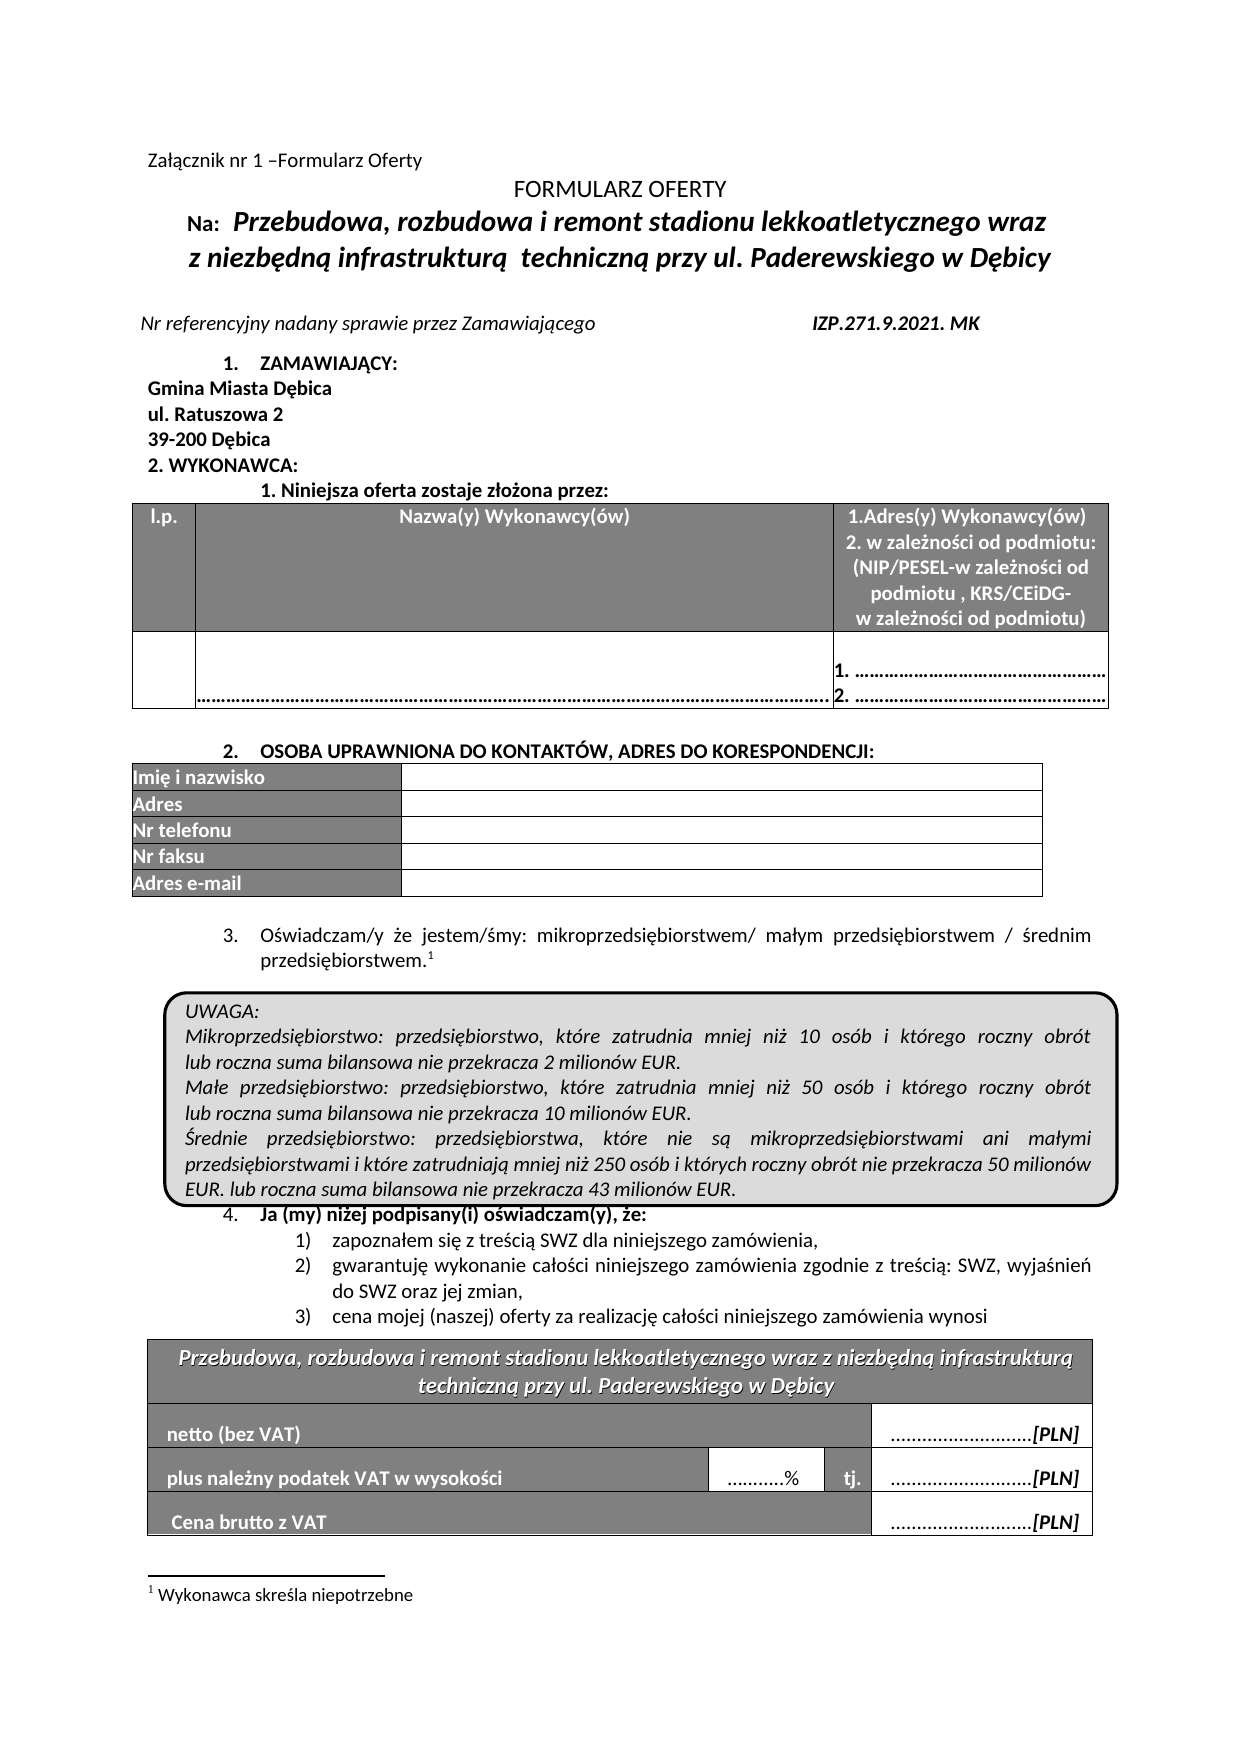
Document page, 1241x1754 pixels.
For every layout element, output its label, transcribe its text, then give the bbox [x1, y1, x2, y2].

table_header Nr referencyjny nadany sprawie przez Zamawiającego [140, 285, 812, 336]
list ZAMAWIAJĄCY: [223, 350, 1093, 376]
table_cell ...........................[PLN] [872, 1404, 1092, 1447]
table_cell [402, 817, 1042, 843]
table_cell Adres [133, 791, 401, 816]
text Gmina Miasta Dębica [148, 376, 1093, 401]
table_cell netto (bez VAT) [148, 1404, 871, 1447]
list Małe przedsiębiorstwo: przedsiębiorstwo, które zatrudnia mniej niż 50 osób i którego roczny obrót lub roczna suma bilansowa nie przekracza 10 milionów EUR. [185, 1074, 1093, 1125]
table_cell Nr telefonu [133, 817, 401, 843]
text Na: Przebudowa, rozbudowa i remont stadionu lekkoatletycznego wraz z niezbędną infrastrukturą techniczną przy ul. Paderewskiego w Dębicy [148, 203, 1093, 275]
table_cell Nr faksu [133, 844, 401, 869]
list Średnie przedsiębiorstwo: przedsiębiorstwa, które nie są mikroprzedsiębiorstwami ani małymi przedsiębiorstwami i które zatrudniają mniej niż 250 osób i których roczny obrót nie przekracza 50 milionów EUR. lub roczna suma bilansowa nie przekracza 43 milionów EUR. [185, 1125, 1093, 1202]
table_cell ……………………………………………………………………………………………………………….. [196, 632, 833, 708]
table_cell plus należny podatek VAT w wysokości [148, 1448, 708, 1491]
list gwarantuję wykonanie całości niniejszego zamówienia zgodnie z treścią: SWZ, wyjaśnień do SWZ oraz jej zmian, [294, 1252, 1093, 1303]
table_cell Cena brutto z VAT [148, 1492, 871, 1534]
table_header Imię i nazwisko [133, 764, 401, 790]
text ul. Ratuszowa 2 [148, 401, 1093, 426]
table_cell ...........................[PLN] [872, 1492, 1092, 1534]
text 39-200 Dębica [148, 426, 1093, 452]
list Mikroprzedsiębiorstwo: przedsiębiorstwo, które zatrudnia mniej niż 10 osób i którego roczny obrót lub roczna suma bilansowa nie przekracza 2 milionów EUR. [185, 1024, 1093, 1074]
table_cell [402, 791, 1042, 816]
table_cell 1. …………………………………………… 2. …………………………………………… [834, 632, 1108, 708]
table_cell [402, 844, 1042, 869]
list cena mojej (naszej) oferty za realizację całości niniejszego zamówienia wynosi [294, 1303, 1093, 1329]
table_header Nazwa(y) Wykonawcy(ów) [196, 504, 833, 631]
table_header Przebudowa, rozbudowa i remont stadionu lekkoatletycznego wraz z niezbędną infrastrukturą techniczną przy ul. Paderewskiego w Dębicy [148, 1340, 1092, 1403]
table_header [402, 764, 1042, 790]
table_header l.p. [133, 504, 195, 631]
text Załącznik nr 1 –Formularz Oferty [148, 148, 1093, 173]
text 1. Niniejsza oferta zostaje złożona przez: [260, 477, 1093, 503]
table_cell [402, 870, 1042, 896]
table_cell Adres e-mail [133, 870, 401, 896]
list zapoznałem się z treścią SWZ dla niniejszego zamówienia, [294, 1227, 1093, 1252]
table_header 1.Adres(y) Wykonawcy(ów) 2. w zależności od podmiotu: (NIP/PESEL-w zależności od podmiotu , KRS/CEiDG- w zależności od podmiotu) [834, 504, 1108, 631]
list OSOBA UPRAWNIONA DO KONTAKTÓW, ADRES DO KORESPONDENCJI: [223, 738, 1093, 763]
table_cell …........% [709, 1448, 824, 1491]
table_header IZP.271.9.2021. MK [812, 285, 1085, 336]
table_cell [133, 632, 195, 708]
list UWAGA: [185, 998, 1093, 1024]
table_cell ...........................[PLN] [872, 1448, 1092, 1491]
text 2. WYKONAWCA: [148, 452, 1093, 477]
table_cell tj. [825, 1448, 871, 1491]
list Ja (my) niżej podpisany(i) oświadczam(y), że: [223, 1202, 1093, 1227]
text FORMULARZ OFERTY [148, 173, 1093, 203]
list Oświadczam/y że jestem/śmy: mikroprzedsiębiorstwem/ małym przedsiębiorstwem / średnim przedsiębiorstwem. [223, 922, 1093, 973]
